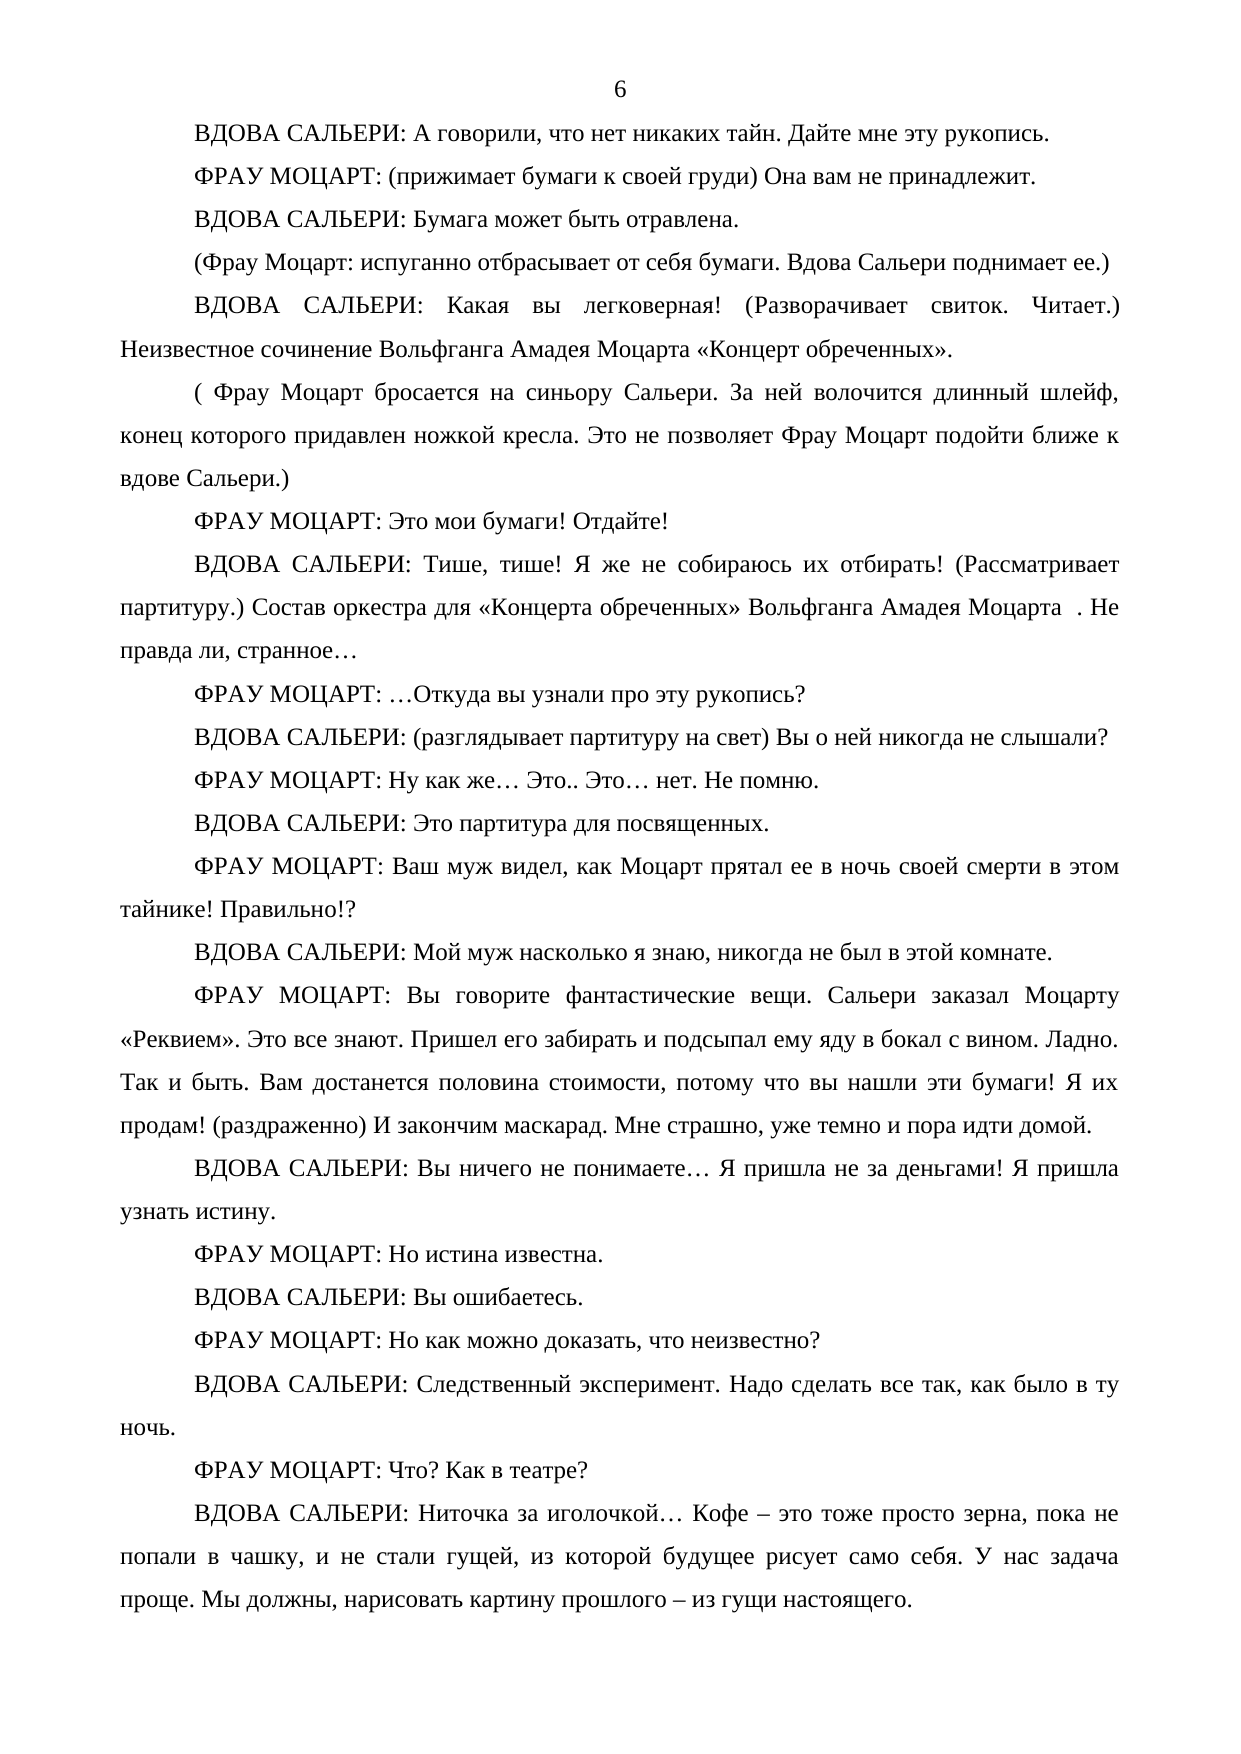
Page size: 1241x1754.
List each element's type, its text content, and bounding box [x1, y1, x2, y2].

text ВДОВА САЛЬЕРИ: Следственный эксперимент. Надо сделать все так, как было в ту ночь. [120, 1369, 1120, 1441]
text ФРАУ МОЦАРТ: Но как можно доказать, что неизвестно? [120, 1326, 1120, 1354]
text ВДОВА САЛЬЕРИ: Тише, тише! Я же не собираюсь их отбирать! (Рассматривает партитуру.) Состав оркестра для «Концерта обреченных» Вольфганга Амадея Моцарта . Не правда ли, странное… [120, 549, 1120, 664]
text ВДОВА САЛЬЕРИ: Ниточка за иголочкой… Кофе – это тоже просто зерна, пока не попали в чашку, и не стали гущей, из которой будущее рисует само себя. У нас задача проще. Мы должны, нарисовать картину прошлого – из гущи настоящего. [120, 1498, 1120, 1613]
text ФРАУ МОЦАРТ: Но истина известна. [120, 1239, 1120, 1268]
text ФРАУ МОЦАРТ: (прижимает бумаги к своей груди) Она вам не принадлежит. [120, 161, 1120, 190]
text ( Фрау Моцарт бросается на синьору Сальери. За ней волочится длинный шлейф, конец которого придавлен ножкой кресла. Это не позволяет Фрау Моцарт подойти ближе к вдове Сальери.) [120, 377, 1120, 492]
text ВДОВА САЛЬЕРИ: Бумага может быть отравлена. [120, 204, 1120, 233]
text ФРАУ МОЦАРТ: Что? Как в театре? [120, 1455, 1120, 1484]
text ФРАУ МОЦАРТ: …Откуда вы узнали про эту рукопись? [120, 679, 1120, 707]
text ВДОВА САЛЬЕРИ: Это партитура для посвященных. [120, 808, 1120, 837]
text (Фрау Моцарт: испуганно отбрасывает от себя бумаги. Вдова Сальери поднимает ее.) [120, 247, 1120, 276]
text ФРАУ МОЦАРТ: Вы говорите фантастические вещи. Сальери заказал Моцарту «Реквием». Это все знают. Пришел его забирать и подсыпал ему яду в бокал с вином. Ладно. Так и быть. Вам достанется половина стоимости, потому что вы нашли эти бумаги! Я их продам! (раздраженно) И закончим маскарад. Мне страшно, уже темно и пора идти домой. [120, 981, 1120, 1139]
text ФРАУ МОЦАРТ: Это мои бумаги! Отдайте! [120, 506, 1120, 535]
text ВДОВА САЛЬЕРИ: (разглядывает партитуру на свет) Вы о ней никогда не слышали? [120, 722, 1120, 751]
text ФРАУ МОЦАРТ: Ну как же… Это.. Это… нет. Не помню. [120, 765, 1120, 794]
text ВДОВА САЛЬЕРИ: Мой муж насколько я знаю, никогда не был в этой комнате. [120, 937, 1120, 966]
text ВДОВА САЛЬЕРИ: А говорили, что нет никаких тайн. Дайте мне эту рукопись. [120, 118, 1120, 147]
text ВДОВА САЛЬЕРИ: Вы ничего не понимаете… Я пришла не за деньгами! Я пришла узнать истину. [120, 1153, 1120, 1225]
text ВДОВА САЛЬЕРИ: Какая вы легковерная! (Разворачивает свиток. Читает.) Неизвестное сочинение Вольфганга Амадея Моцарта «Концерт обреченных». [120, 291, 1120, 362]
text ВДОВА САЛЬЕРИ: Вы ошибаетесь. [120, 1282, 1120, 1311]
text ФРАУ МОЦАРТ: Ваш муж видел, как Моцарт прятал ее в ночь своей смерти в этом тайнике! Правильно!? [120, 851, 1120, 923]
